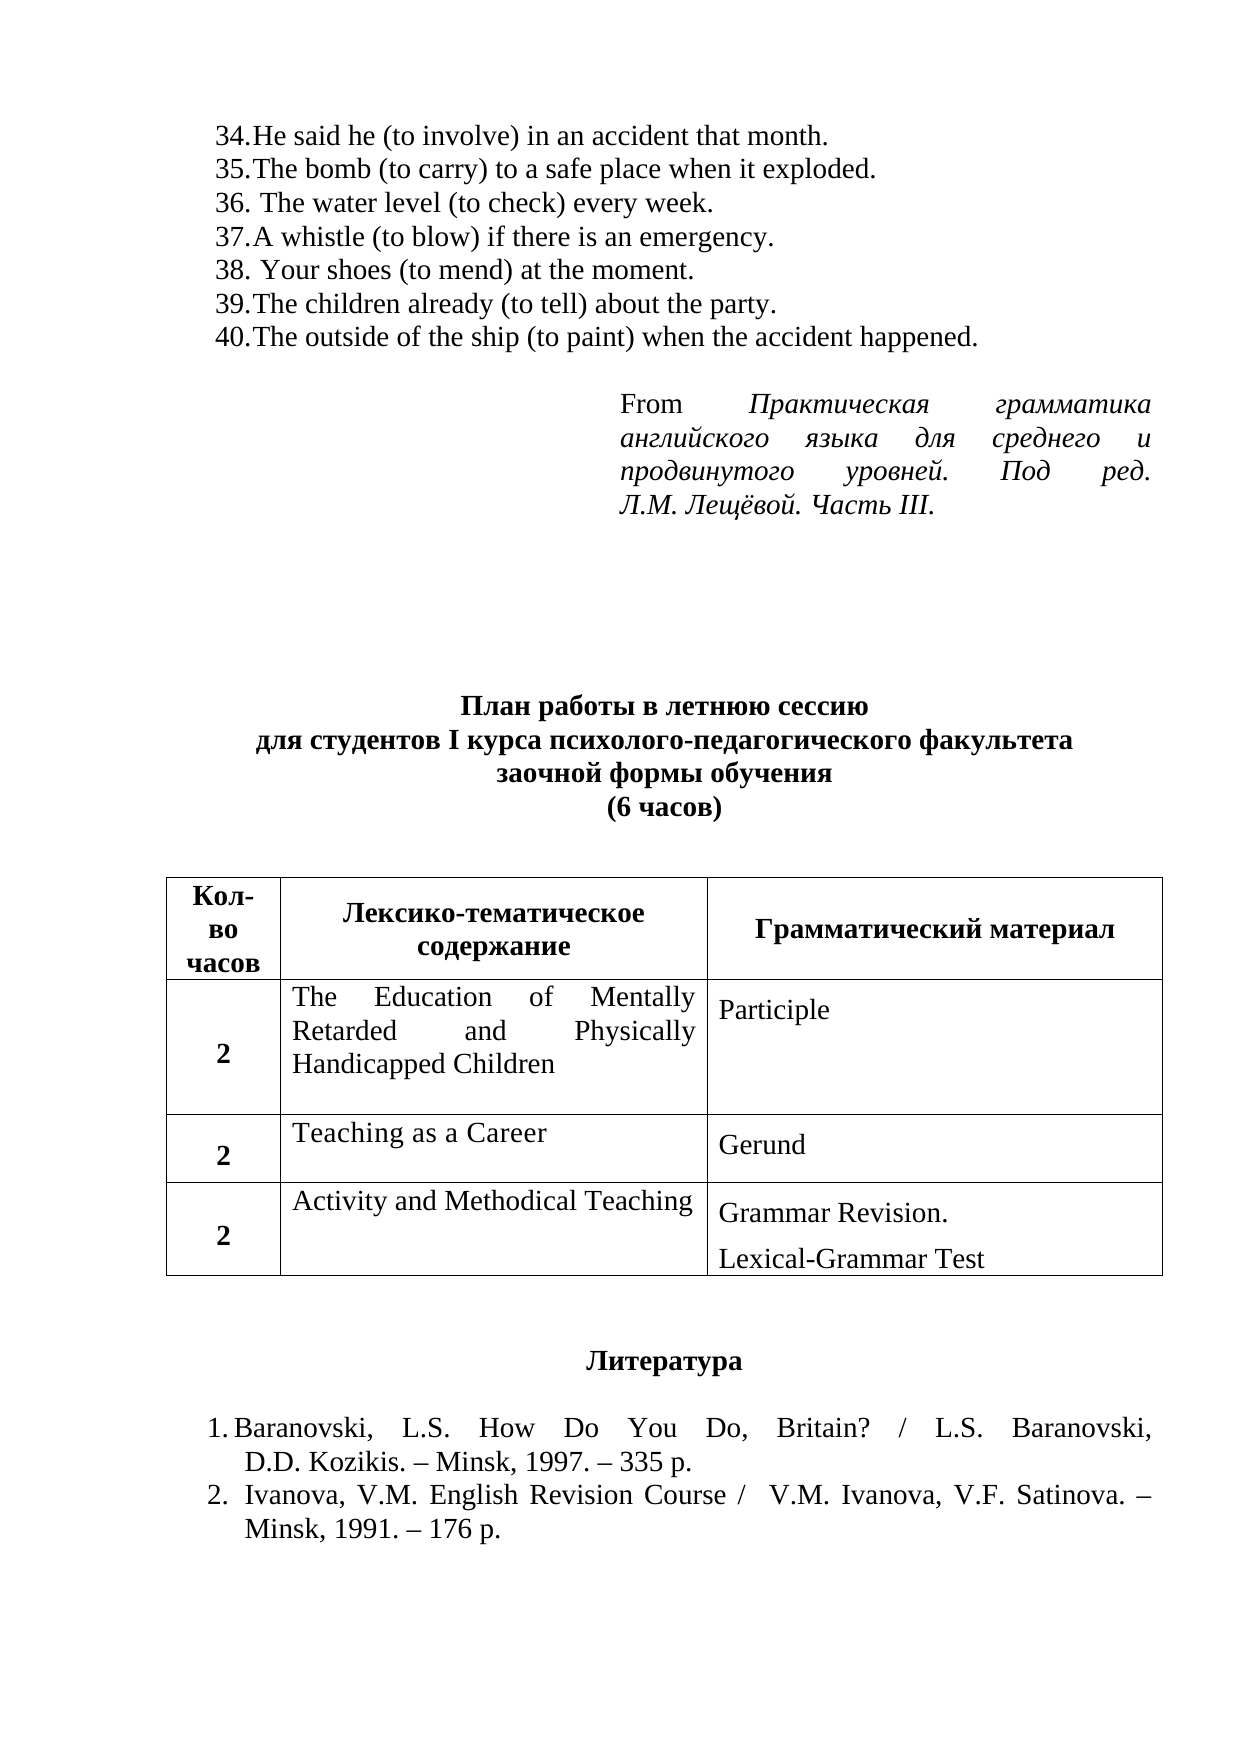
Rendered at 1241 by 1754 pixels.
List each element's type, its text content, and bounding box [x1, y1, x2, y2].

table_header Лексико-тематическое содержание [281, 878, 707, 978]
table_cell Teaching as a Career [281, 1115, 707, 1182]
table_cell Gerund [708, 1115, 1162, 1182]
list A whistle (to blow) if there is an emergency. [215, 219, 1152, 252]
table_header Кол-во часов [167, 878, 280, 978]
list Your shoes (to mend) at the moment. [215, 252, 1152, 286]
text Литература [177, 1343, 1152, 1377]
table_cell Grammar Revision. Lexical-Grammar Test [708, 1183, 1162, 1275]
list Baranovski, L.S. How Do You Do, Britain? / L.S. Baranovski, D.D. Kozikis. – Minsk, 1997. – 335 p. [207, 1410, 1152, 1477]
text (6 часов) [177, 789, 1152, 822]
list The outside of the ship (to paint) when the accident happened. [215, 319, 1152, 353]
table_header Грамматический материал [708, 878, 1162, 978]
text From Практическая грамматика английского языка для среднего и продвинутого уровней. Под ред. Л.М. Лещёвой. Часть ІІІ. [620, 386, 1152, 521]
list The children already (to tell) about the party. [215, 286, 1152, 319]
table_cell Participle [708, 980, 1162, 1114]
list The water level (to check) every week. [215, 185, 1152, 219]
table_cell 2 [167, 1183, 280, 1275]
table_cell The Education of Mentally Retarded and Physically Handicapped Children [281, 980, 707, 1114]
text для студентов I курса психолого-педагогического факультета заочной формы обучения [177, 722, 1152, 789]
list The bomb (to carry) to a safe place when it exploded. [215, 152, 1152, 185]
text План работы в летнюю сессию [177, 688, 1152, 722]
table_cell 2 [167, 980, 280, 1114]
list He said he (to involve) in an accident that month. [215, 118, 1152, 152]
list Ivanova, V.M. English Revision Course / V.M. Ivanova, V.F. Satinova. – Minsk, 1991. – 176 p. [207, 1477, 1152, 1544]
table_cell Activity and Methodical Teaching [281, 1183, 707, 1275]
table_cell 2 [167, 1115, 280, 1182]
